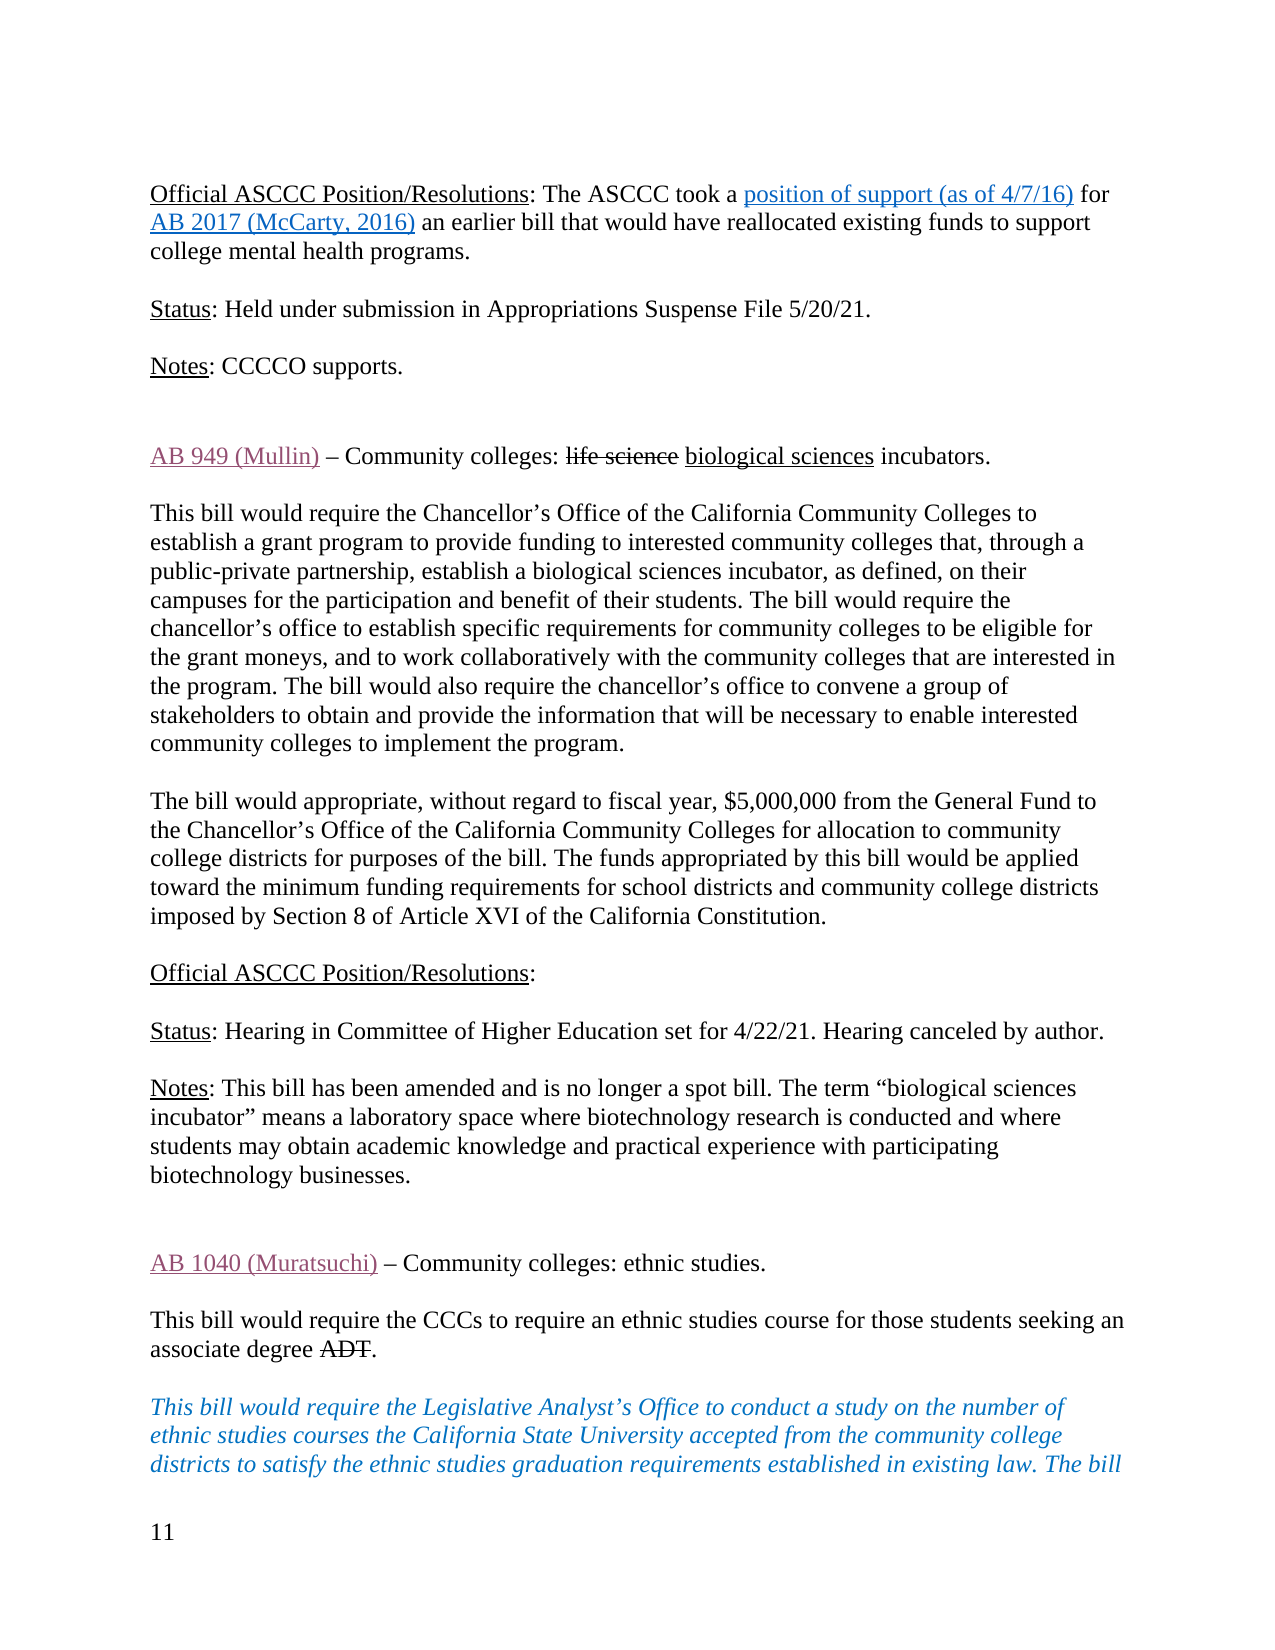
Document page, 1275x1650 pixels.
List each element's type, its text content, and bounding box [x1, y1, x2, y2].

text AB 949 (Mullin) – Community colleges: life science biological sciences incubators. [150, 441, 1125, 470]
text Notes: CCCCO supports. [150, 351, 1125, 380]
text Official ASCCC Position/Resolutions: The ASCCC took a position of support (as of 4/7/16) for AB 2017 (McCarty, 2016) an earlier bill that would have reallocated existing funds to support college mental health programs. [150, 179, 1125, 265]
text AB 1040 (Muratsuchi) – Community colleges: ethnic studies. [150, 1248, 1125, 1277]
text This bill would require the CCCs to require an ethnic studies course for those students seeking an associate degree ADT. [150, 1305, 1125, 1363]
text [150, 1392, 1125, 1478]
text Official ASCCC Position/Resolutions: [150, 958, 1125, 987]
text Notes: This bill has been amended and is no longer a spot bill. The term “biological sciences incubator” means a laboratory space where biotechnology research is conducted and where students may obtain academic knowledge and practical experience with participating biotechnology businesses. [150, 1073, 1125, 1188]
text Status: Hearing in Committee of Higher Education set for 4/22/21. Hearing canceled by author. [150, 1016, 1125, 1045]
text The bill would appropriate, without regard to fiscal year, $5,000,000 from the General Fund to the Chancellor’s Office of the California Community Colleges for allocation to community college districts for purposes of the bill. The funds appropriated by this bill would be applied toward the minimum funding requirements for school districts and community college districts imposed by Section 8 of Article XVI of the California Constitution. [150, 786, 1125, 930]
text Status: Held under submission in Appropriations Suspense File 5/20/21. [150, 294, 1125, 322]
text This bill would require the Chancellor’s Office of the California Community Colleges to establish a grant program to provide funding to interested community colleges that, through a public-private partnership, establish a biological sciences incubator, as defined, on their campuses for the participation and benefit of their students. The bill would require the chancellor’s office to establish specific requirements for community colleges to be eligible for the grant moneys, and to work collaboratively with the community colleges that are interested in the program. The bill would also require the chancellor’s office to convene a group of stakeholders to obtain and provide the information that will be necessary to enable interested community colleges to implement the program. [150, 498, 1125, 757]
